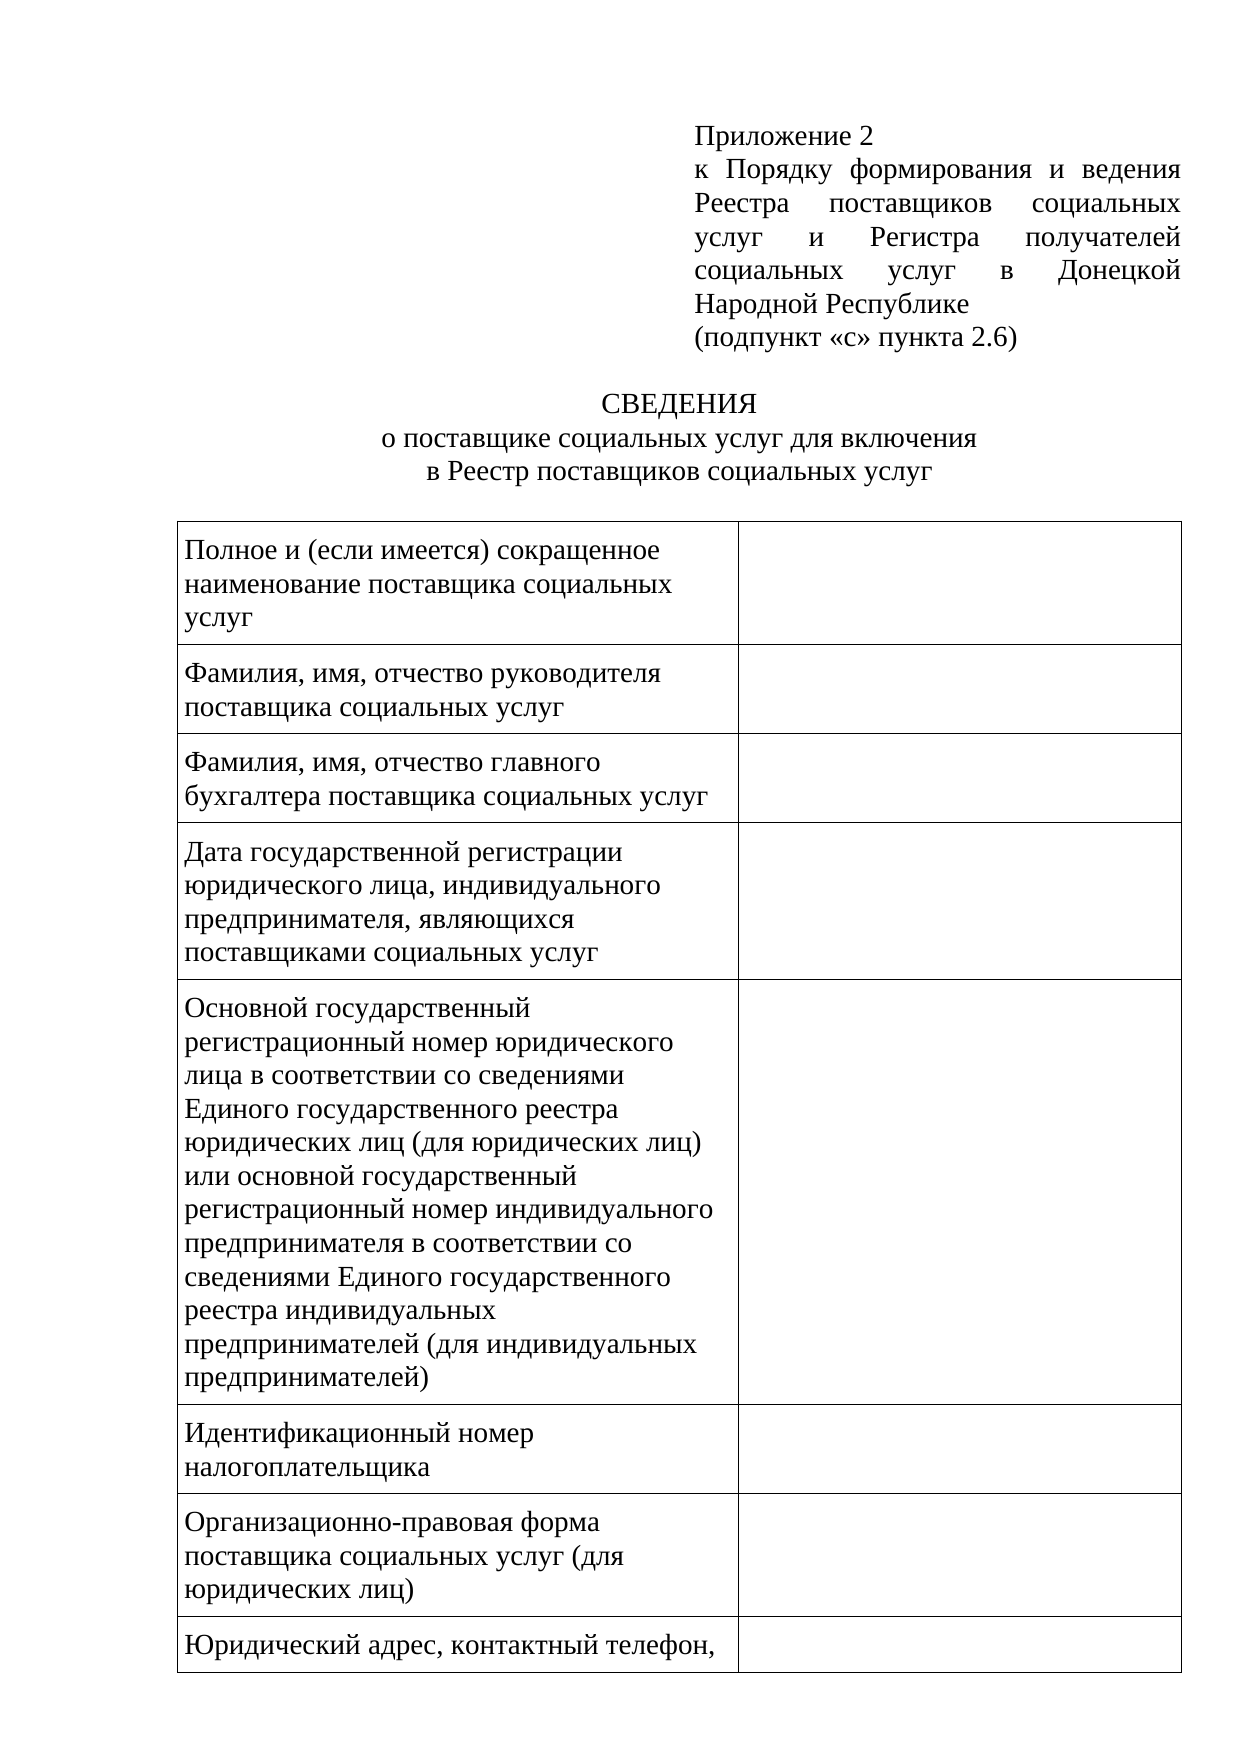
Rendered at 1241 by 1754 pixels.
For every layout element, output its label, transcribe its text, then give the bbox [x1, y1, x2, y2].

table_cell [739, 823, 1181, 979]
text СВЕДЕНИЯ [177, 386, 1181, 420]
table_cell [739, 645, 1181, 733]
table_cell Дата государственной регистрации юридического лица, индивидуального предпринимателя, являющихся поставщиками социальных услуг [178, 823, 738, 979]
text к Порядку формирования и ведения Реестра поставщиков социальных услуг и Регистра получателей социальных услуг в Донецкой Народной Республике [694, 152, 1181, 319]
table_cell [739, 1494, 1181, 1616]
table_header Полное и (если имеется) сокращенное наименование поставщика социальных услуг [178, 522, 738, 643]
text (подпункт «с» пункта 2.6) [694, 319, 1181, 353]
table_cell Идентификационный номер налогоплательщика [178, 1405, 738, 1493]
table_cell [739, 1617, 1181, 1672]
table_cell Основной государственный регистрационный номер юридического лица в соответствии со сведениями Единого государственного реестра юридических лиц (для юридических лиц) или основной государственный регистрационный номер индивидуального предпринимателя в соответствии со сведениями Единого государственного реестра индивидуальных предпринимателей (для индивидуальных предпринимателей) [178, 980, 738, 1403]
text Приложение 2 [694, 118, 1181, 152]
table_cell Фамилия, имя, отчество руководителя поставщика социальных услуг [178, 645, 738, 733]
text о поставщике социальных услуг для включения [177, 420, 1181, 453]
table_cell Организационно-правовая форма поставщика социальных услуг (для юридических лиц) [178, 1494, 738, 1616]
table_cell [178, 1617, 738, 1672]
table_cell Фамилия, имя, отчество главного бухгалтера поставщика социальных услуг [178, 734, 738, 822]
table_cell [739, 1405, 1181, 1493]
table_header [739, 522, 1181, 643]
table_cell [739, 980, 1181, 1403]
text в Реестр поставщиков социальных услуг [177, 453, 1181, 487]
table_cell [739, 734, 1181, 822]
